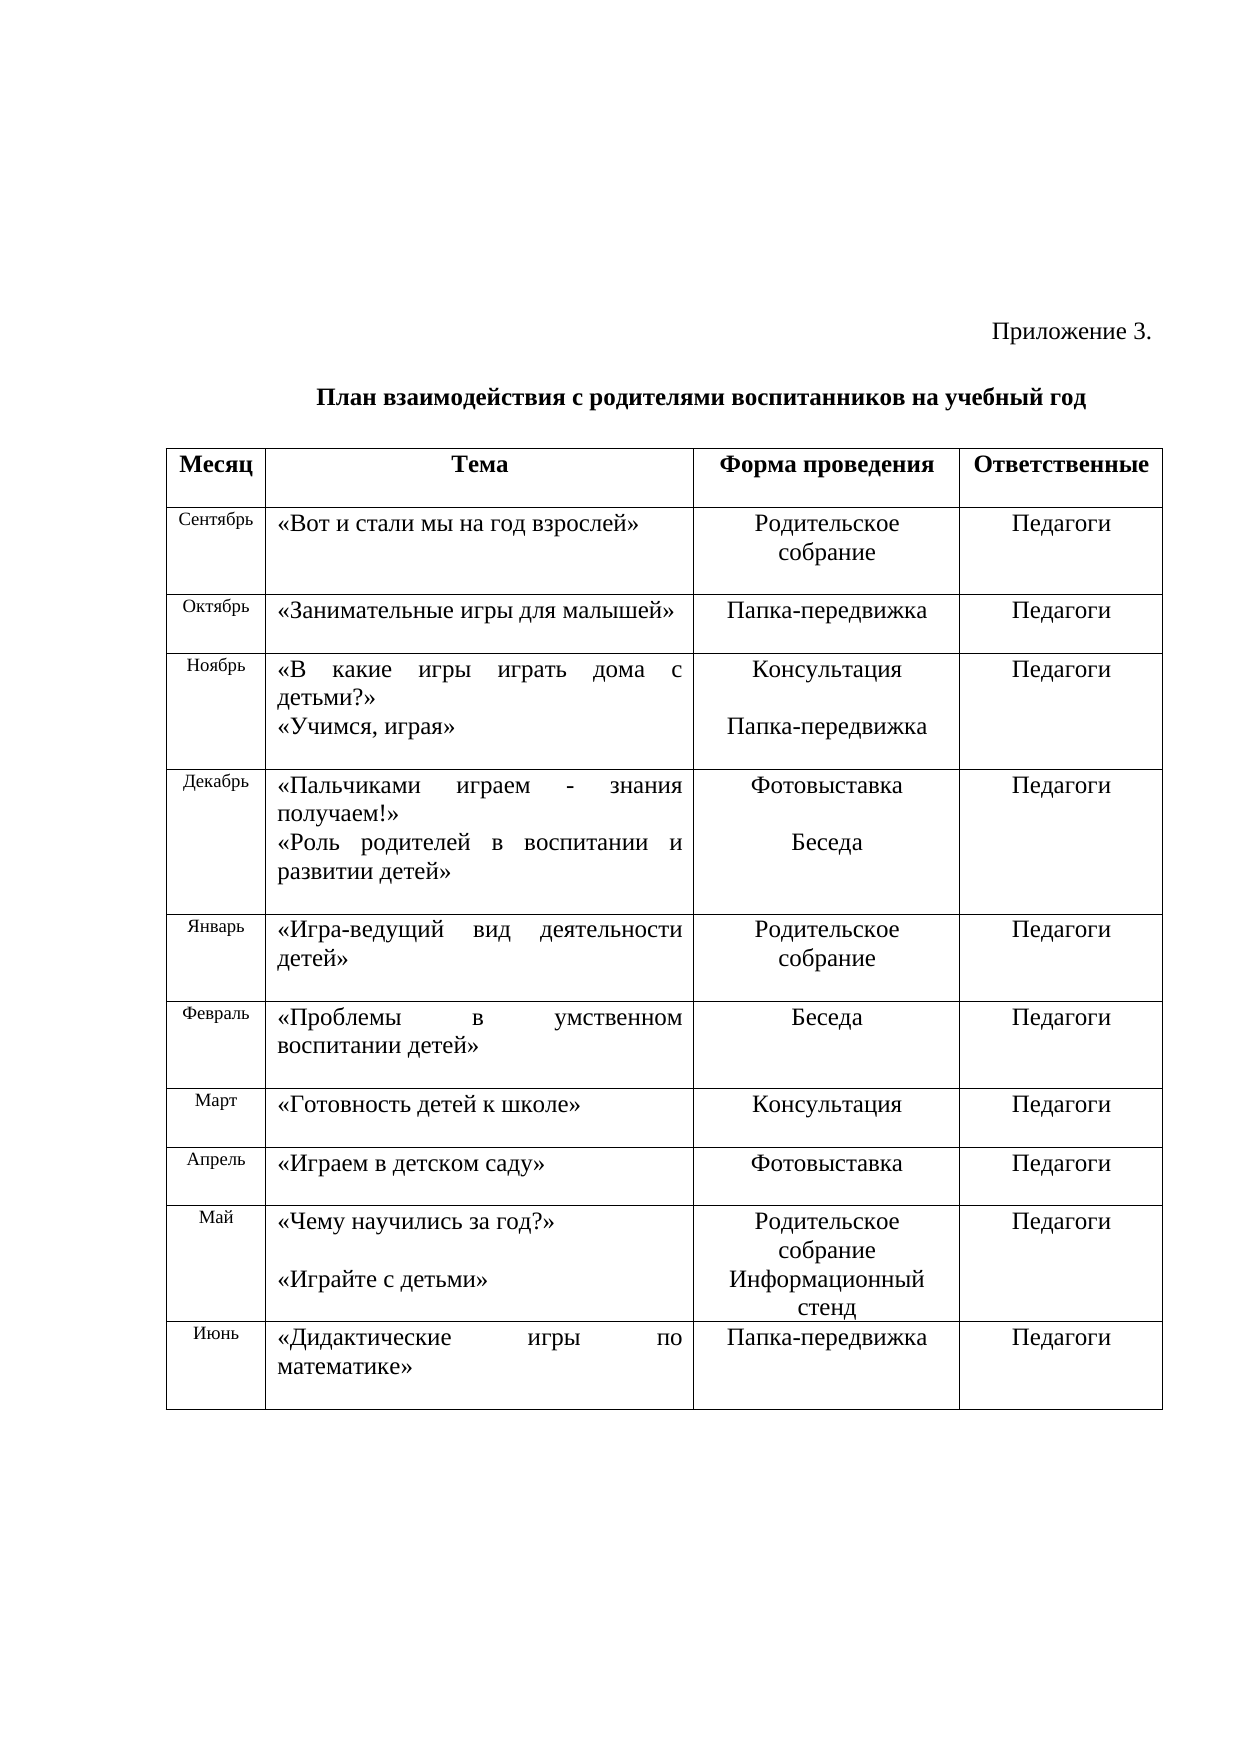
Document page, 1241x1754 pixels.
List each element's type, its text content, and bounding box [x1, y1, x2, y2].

table_cell Декабрь [167, 770, 265, 913]
table_cell Педагоги [960, 770, 1162, 913]
text Приложение 3. [177, 316, 1152, 345]
text План взаимодействия с родителями воспитанников на учебный год [177, 382, 1152, 411]
table_cell Фотовыставка Беседа [694, 770, 959, 913]
table_cell Консультация [694, 1089, 959, 1147]
table_cell Фотовыставка [694, 1148, 959, 1205]
table_cell «Дидактические игры по математике» [266, 1322, 693, 1408]
table_cell «Пальчиками играем - знания получаем!» «Роль родителей в воспитании и развитии детей» [266, 770, 693, 913]
table_header Ответственные [960, 449, 1162, 507]
table_header Тема [266, 449, 693, 507]
table_cell Консультация Папка-передвижка [694, 654, 959, 769]
table_cell Ноябрь [167, 654, 265, 769]
table_cell Папка-передвижка [694, 1322, 959, 1408]
table_cell Педагоги [960, 915, 1162, 1001]
table_cell Педагоги [960, 1002, 1162, 1088]
table_cell Беседа [694, 1002, 959, 1088]
table_cell Май [167, 1206, 265, 1321]
table_cell Родительское собрание Информационный стенд [694, 1206, 959, 1321]
table_cell Апрель [167, 1148, 265, 1205]
table_cell «Проблемы в умственном воспитании детей» [266, 1002, 693, 1088]
table_cell Педагоги [960, 1089, 1162, 1147]
table_header Месяц [167, 449, 265, 507]
table_header Форма проведения [694, 449, 959, 507]
table_cell Родительское собрание [694, 915, 959, 1001]
table_cell «Вот и стали мы на год взрослей» [266, 508, 693, 594]
table_cell «Игра-ведущий вид деятельности детей» [266, 915, 693, 1001]
table_cell Педагоги [960, 654, 1162, 769]
table_cell «Занимательные игры для малышей» [266, 595, 693, 653]
table_cell «Чему научились за год?» «Играйте с детьми» [266, 1206, 693, 1321]
table_cell Июнь [167, 1322, 265, 1408]
table_cell «Готовность детей к школе» [266, 1089, 693, 1147]
table_cell Педагоги [960, 1322, 1162, 1408]
table_cell Педагоги [960, 508, 1162, 594]
table_cell Февраль [167, 1002, 265, 1088]
table_cell Октябрь [167, 595, 265, 653]
table_cell Январь [167, 915, 265, 1001]
table_cell Педагоги [960, 1148, 1162, 1205]
table_cell Родительское собрание [694, 508, 959, 594]
table_cell Педагоги [960, 595, 1162, 653]
table_cell Март [167, 1089, 265, 1147]
table_cell Педагоги [960, 1206, 1162, 1321]
table_cell Сентябрь [167, 508, 265, 594]
table_cell «Играем в детском саду» [266, 1148, 693, 1205]
table_cell «В какие игры играть дома с детьми?» «Учимся, играя» [266, 654, 693, 769]
table_cell Папка-передвижка [694, 595, 959, 653]
